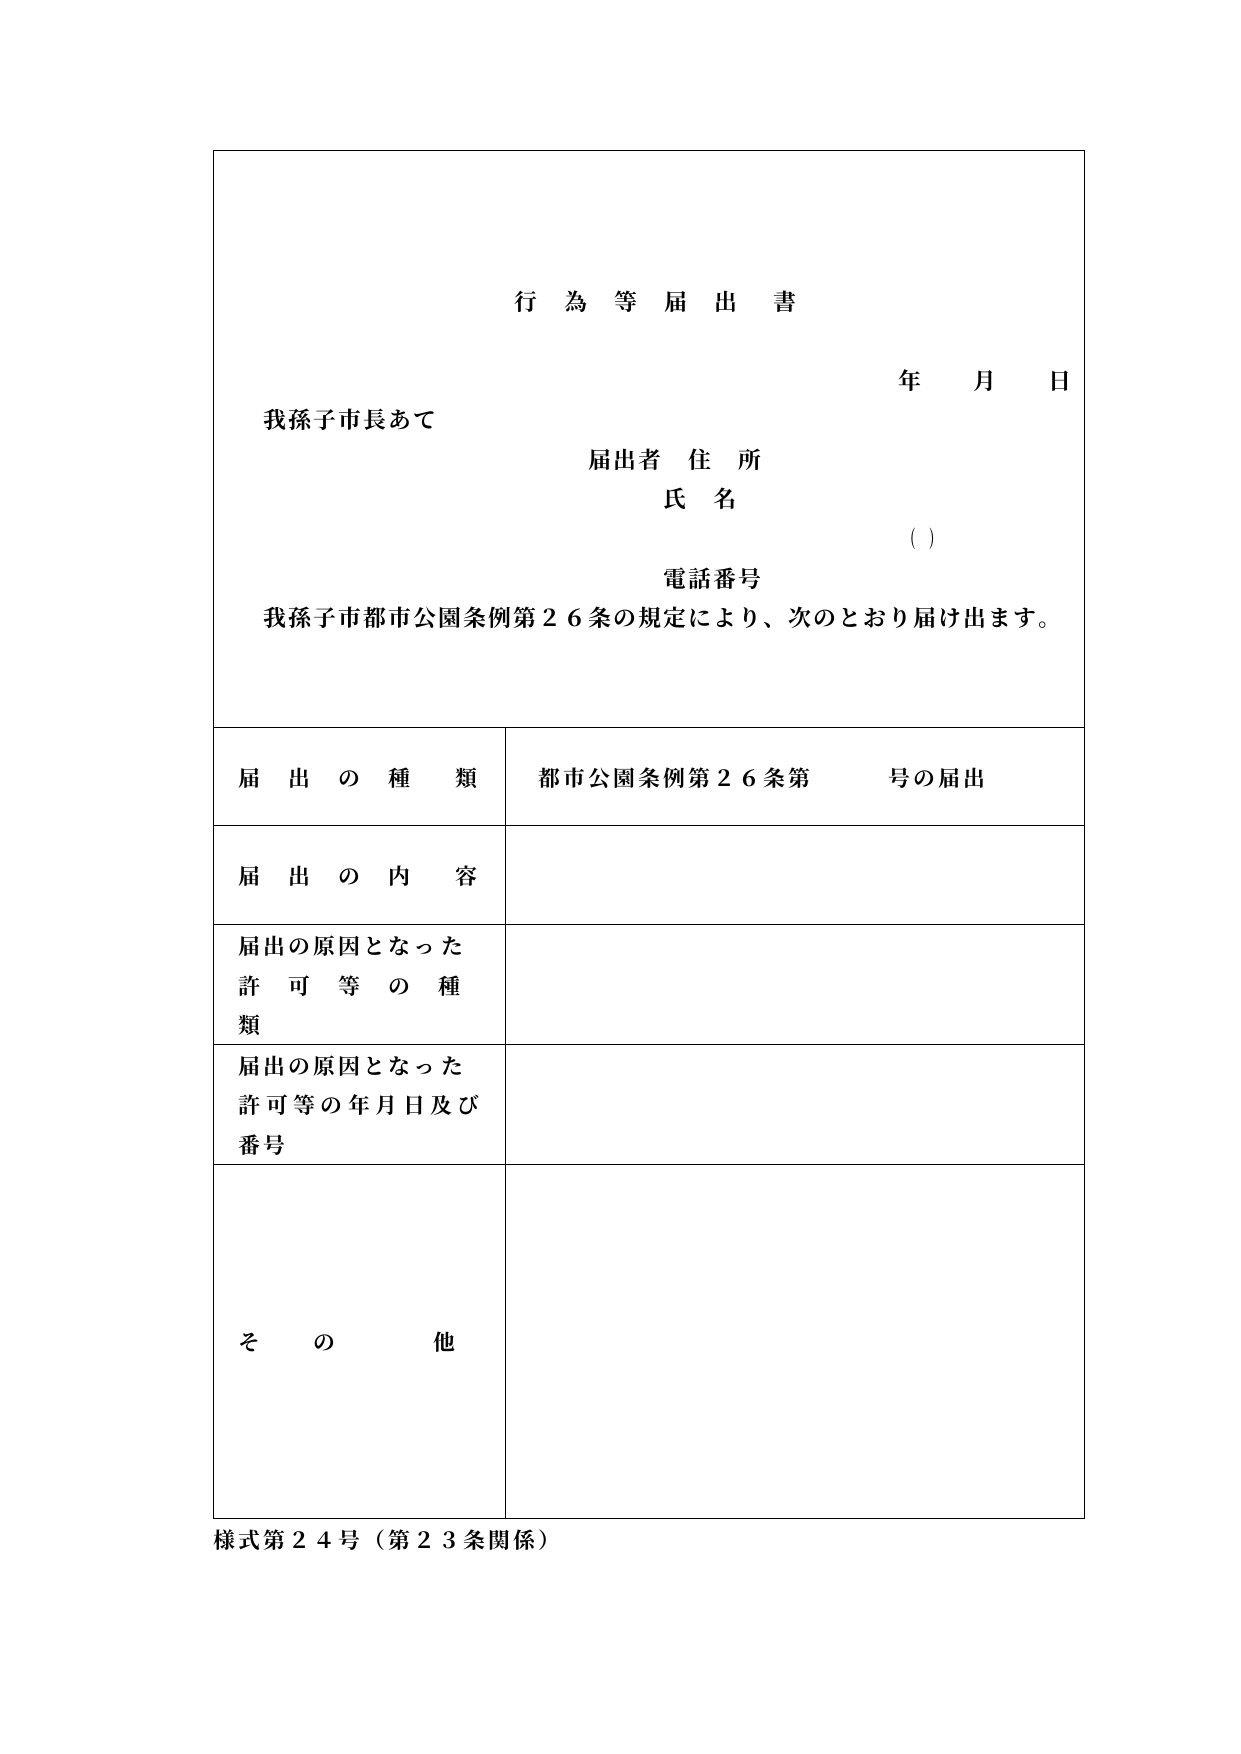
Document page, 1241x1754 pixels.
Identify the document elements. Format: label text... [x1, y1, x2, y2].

table_cell [506, 1165, 1084, 1518]
table_cell 届出の内容 [214, 826, 505, 924]
table_cell [506, 826, 1084, 924]
table_cell その他 [214, 1165, 505, 1518]
table_cell 届出の原因となった 許可等の種類 [214, 925, 505, 1044]
table_header 行為等届出書 年 月 日 我孫子市長あて 届出者 住 所 氏 名 （） 電話番号 我孫子市都市公園条例第２６条の規定により、次のとおり届け出ます。 [214, 151, 1084, 727]
table_cell 届出の原因となった 許可等の年月日及び番号 [214, 1045, 505, 1164]
table_cell 都市公園条例第２６条第 号の届出 [506, 728, 1084, 825]
table_cell 届出の種類 [214, 728, 505, 825]
table_cell [506, 1045, 1084, 1164]
text 様式第２４号（第２３条関係） [214, 1519, 1089, 1559]
table_cell [506, 925, 1084, 1044]
